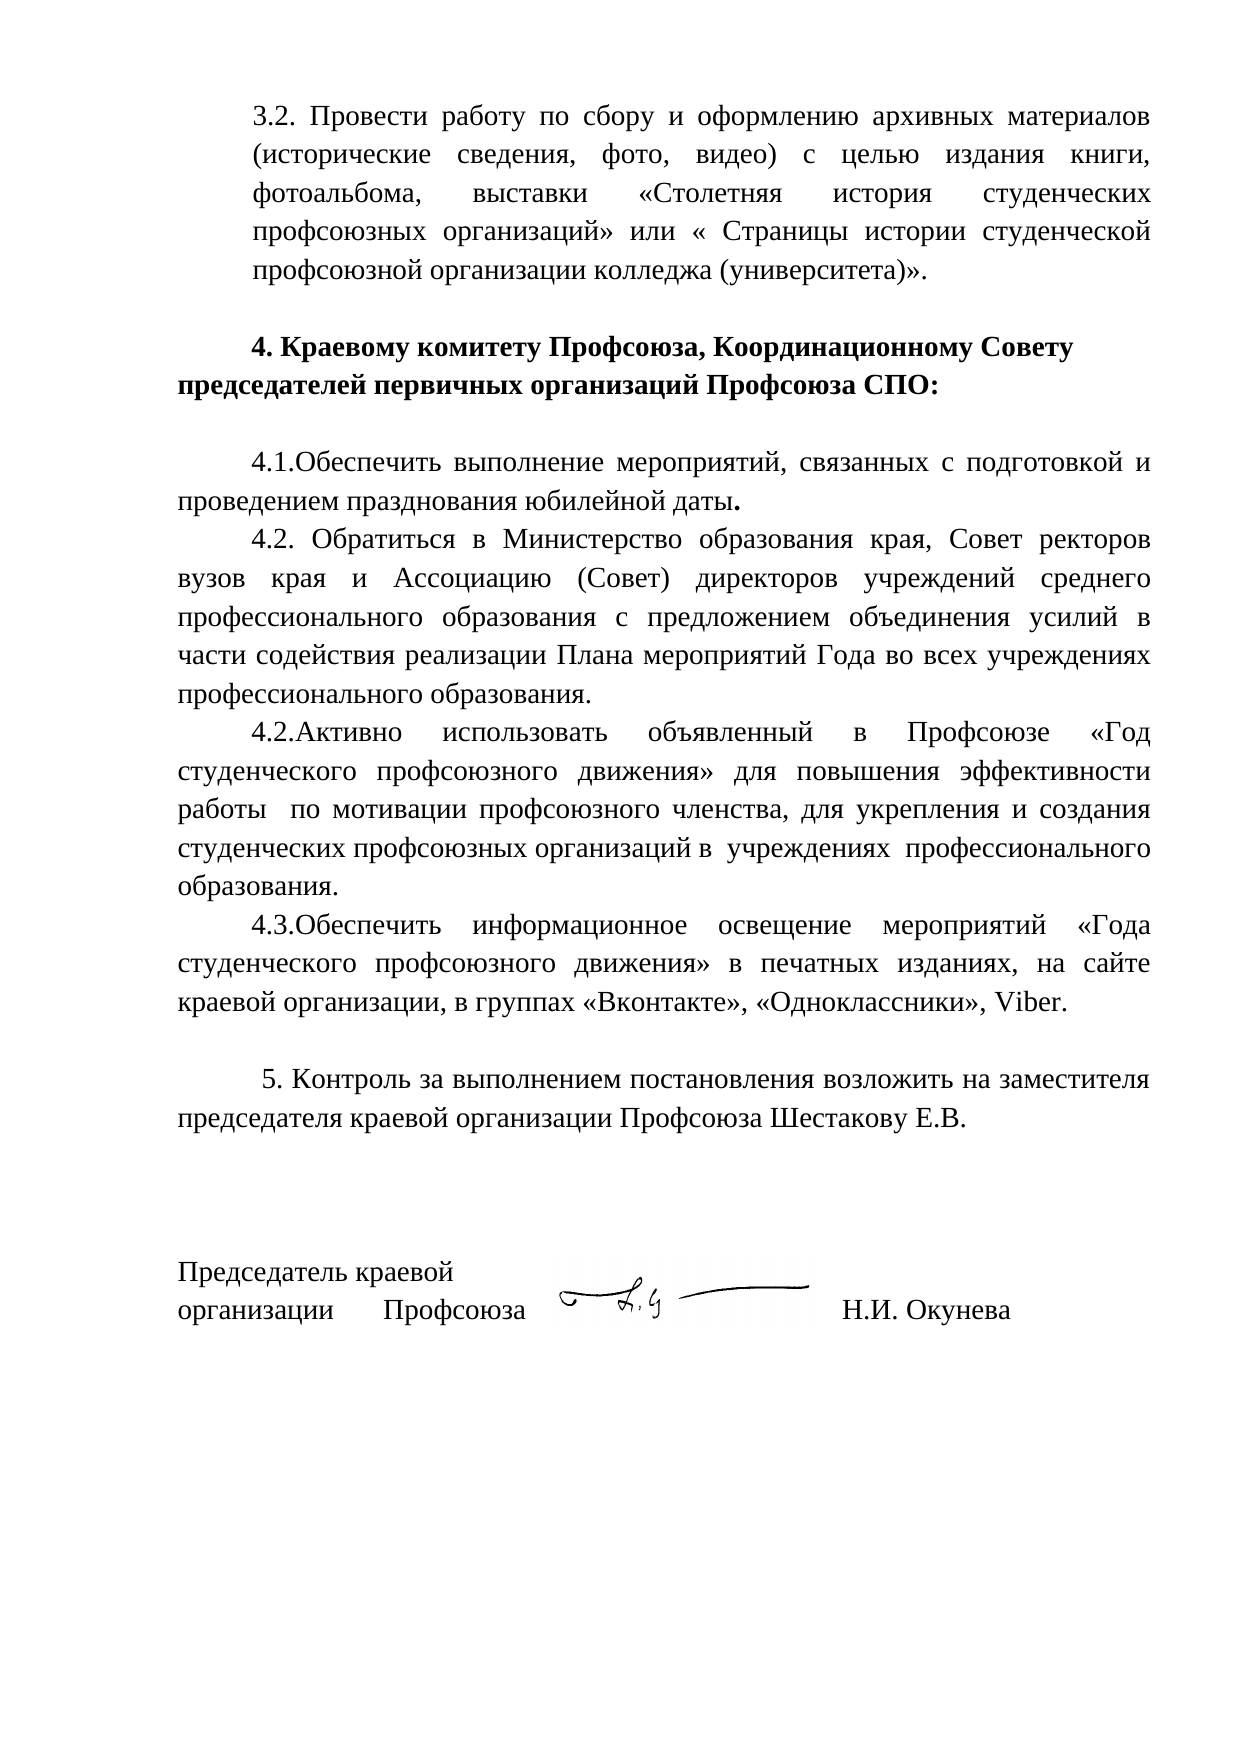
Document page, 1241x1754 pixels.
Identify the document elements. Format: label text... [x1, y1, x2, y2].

list 3.2. Провести работу по сбору и оформлению архивных материалов (исторические сведения, фото, видео) с целью издания книги, фотоальбома, выставки «Столетняя история студенческих профсоюзных организаций» или « Страницы истории студенческой профсоюзной организации колледжа (университета)». [252, 98, 1152, 285]
picture [545, 1255, 825, 1335]
list 5. Контроль за выполнением постановления возложить на заместителя председателя краевой организации Профсоюза Шестакову Е.В. [177, 1061, 1152, 1133]
list 4.3.Обеспечить информационное освещение мероприятий «Года студенческого профсоюзного движения» в печатных изданиях, на сайте краевой организации, в группах «Вконтакте», «Одноклассники», Viber. [177, 907, 1152, 1018]
list 4.2. Обратиться в Министерство образования края, Совет ректоров вузов края и Ассоциацию (Совет) директоров учреждений среднего профессионального образования с предложением объединения усилий в части содействия реализации Плана мероприятий Года во всех учреждениях профессионального образования. [177, 522, 1152, 709]
list 4.2.Активно использовать объявленный в Профсоюзе «Год студенческого профсоюзного движения» для повышения эффективности работы по мотивации профсоюзного членства, для укрепления и создания студенческих профсоюзных организаций в учреждениях профессионального образования. [177, 714, 1152, 902]
text Председатель краевой [177, 1254, 1152, 1287]
text организации Профсоюза Н.И. Окунева [177, 1292, 1152, 1364]
text 4. Краевому комитету Профсоюза, Координационному Совету председателей первичных организаций Профсоюза СПО: [177, 329, 1152, 401]
list 4.1.Обеспечить выполнение мероприятий, связанных с подготовкой и проведением празднования юбилейной даты. [177, 444, 1152, 517]
